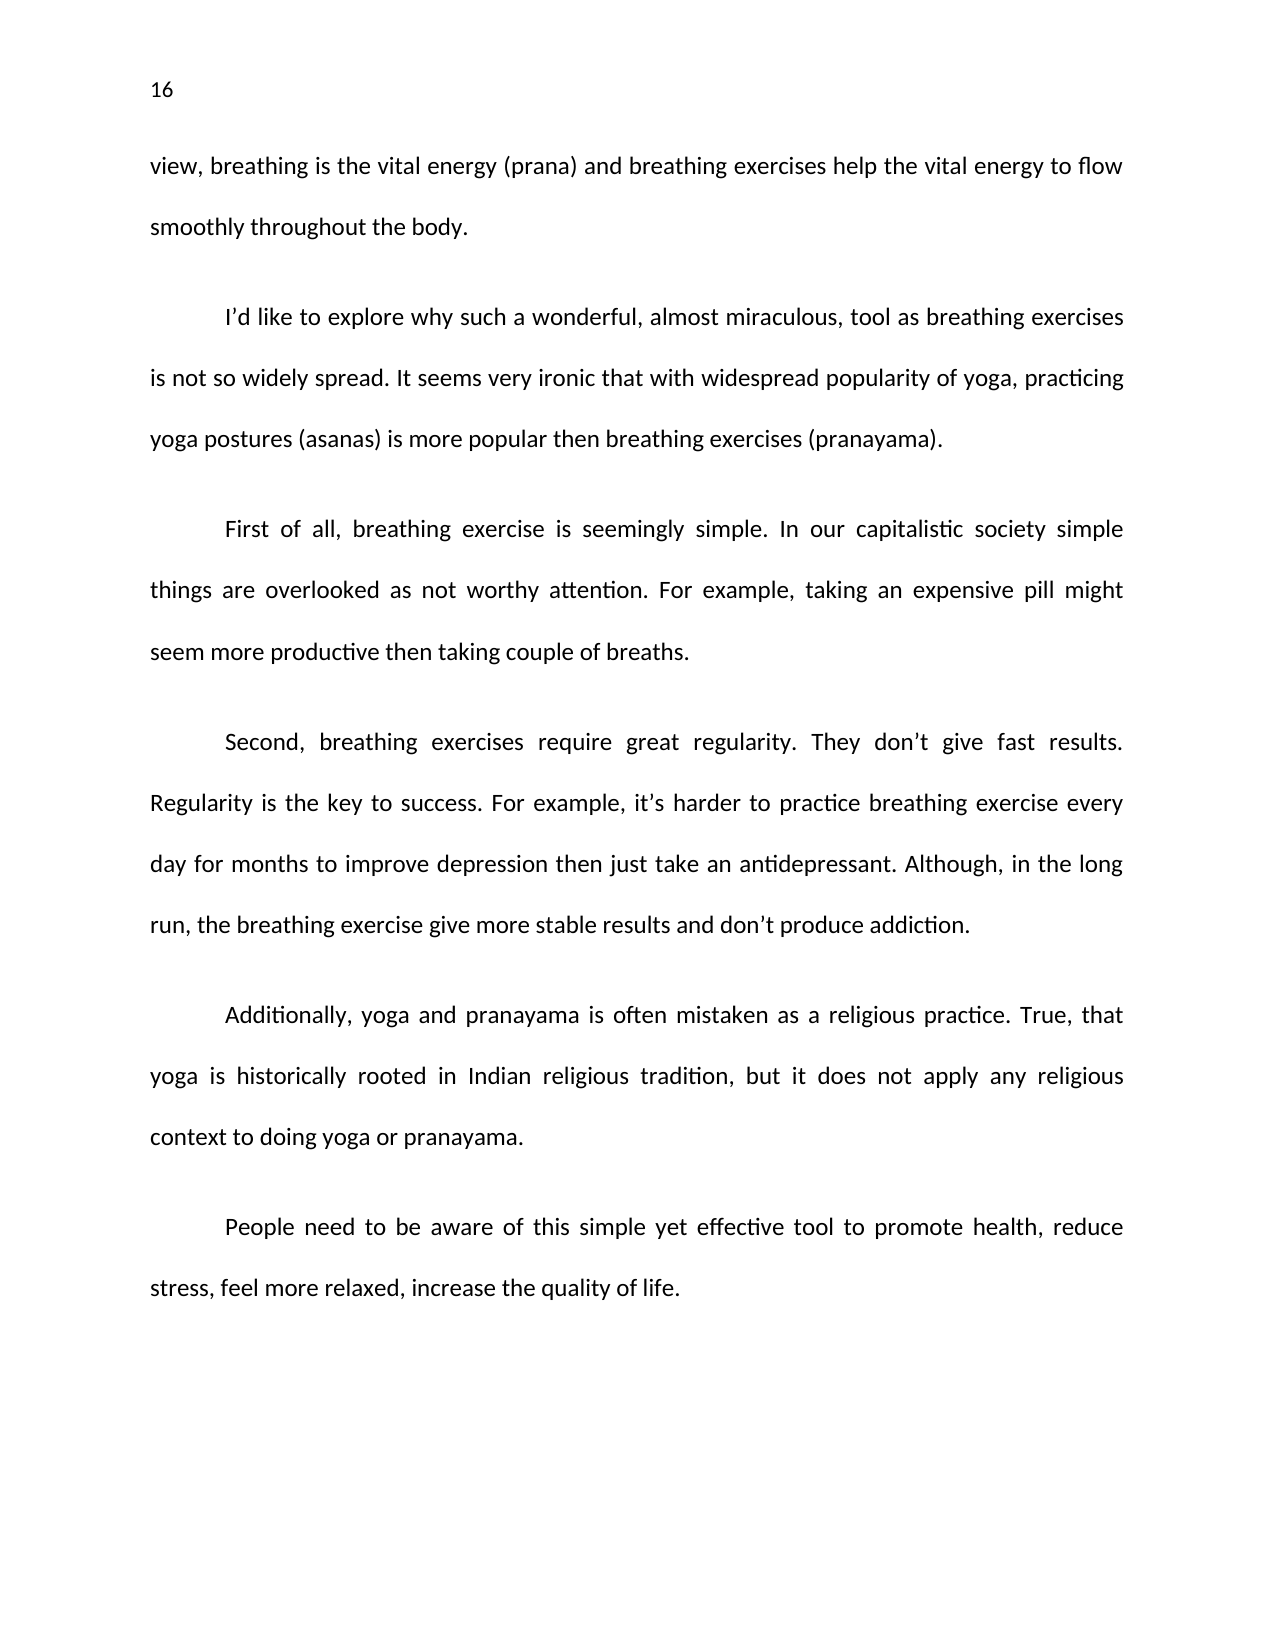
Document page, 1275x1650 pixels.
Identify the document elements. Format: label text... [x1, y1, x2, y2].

text I’d like to explore why such a wonderful, almost miraculous, tool as breathing exercises is not so widely spread. It seems very ironic that with widespread popularity of yoga, practicing yoga postures (asanas) is more popular then breathing exercises (pranayama). [150, 301, 1125, 454]
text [150, 150, 1125, 242]
text People need to be aware of this simple yet effective tool to promote health, reduce stress, feel more relaxed, increase the quality of life. [150, 1211, 1125, 1303]
text Second, breathing exercises require great regularity. They don’t give fast results. Regularity is the key to success. For example, it’s harder to practice breathing exercise every day for months to improve depression then just take an antidepressant. Although, in the long run, the breathing exercise give more stable results and don’t produce addiction. [150, 726, 1125, 939]
text Additionally, yoga and pranayama is often mistaken as a religious practice. True, that yoga is historically rooted in Indian religious tradition, but it does not apply any religious context to doing yoga or pranayama. [150, 999, 1125, 1152]
text First of all, breathing exercise is seemingly simple. In our capitalistic society simple things are overlooked as not worthy attention. For example, taking an expensive pill might seem more productive then taking couple of breaths. [150, 513, 1125, 666]
